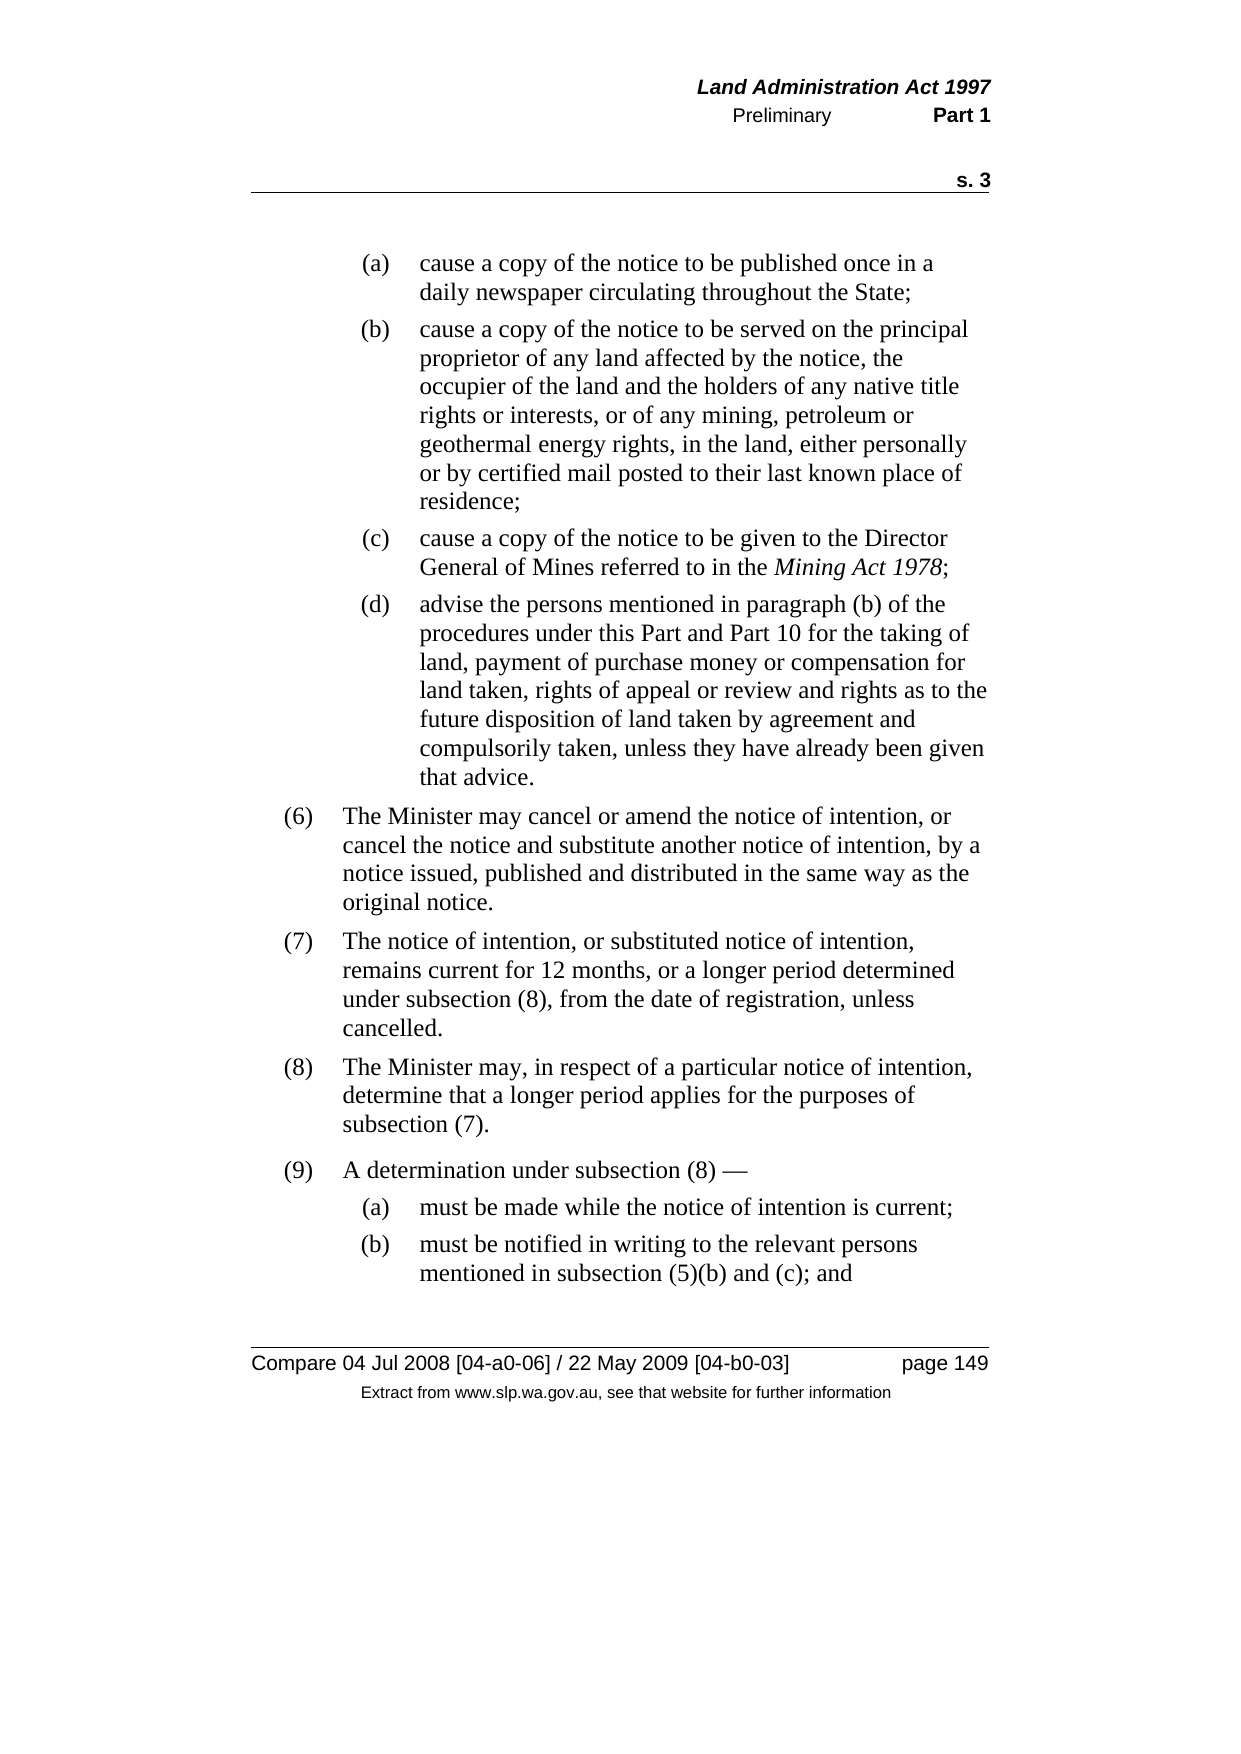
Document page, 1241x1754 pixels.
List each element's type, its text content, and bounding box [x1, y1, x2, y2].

text (7) The notice of intention, or substituted notice of intention, remains current for 12 months, or a longer period determined under subsection (8), from the date of registration, unless cancelled. [251, 926, 989, 1041]
text (a) must be made while the notice of intention is current; [251, 1192, 989, 1221]
text (9) A determination under subsection (8) — [251, 1155, 989, 1183]
text (b) cause a copy of the notice to be served on the principal proprietor of any land affected by the notice, the occupier of the land and the holders of any native title rights or interests, or of any mining, petroleum or geothermal energy rights, in the land, either personally or by certified mail posted to their last known place of residence; [251, 314, 989, 515]
text (a) cause a copy of the notice to be published once in a daily newspaper circulating throughout the State; [251, 248, 989, 306]
text (d) advise the persons mentioned in paragraph (b) of the procedures under this Part and Part 10 for the taking of land, payment of purchase money or compensation for land taken, rights of appeal or review and rights as to the future disposition of land taken by agreement and compulsorily taken, unless they have already been given that advice. [251, 589, 989, 791]
text (6) The Minister may cancel or amend the notice of intention, or cancel the notice and substitute another notice of intention, by a notice issued, published and distributed in the same way as the original notice. [251, 801, 989, 916]
text (c) cause a copy of the notice to be given to the Director General of Mines referred to in the Mining Act 1978; [251, 523, 989, 581]
text (8) The Minister may, in respect of a particular notice of intention, determine that a longer period applies for the purposes of subsection (7). [251, 1052, 989, 1138]
text (b) must be notified in writing to the relevant persons mentioned in subsection (5)(b) and (c); and [251, 1229, 989, 1286]
